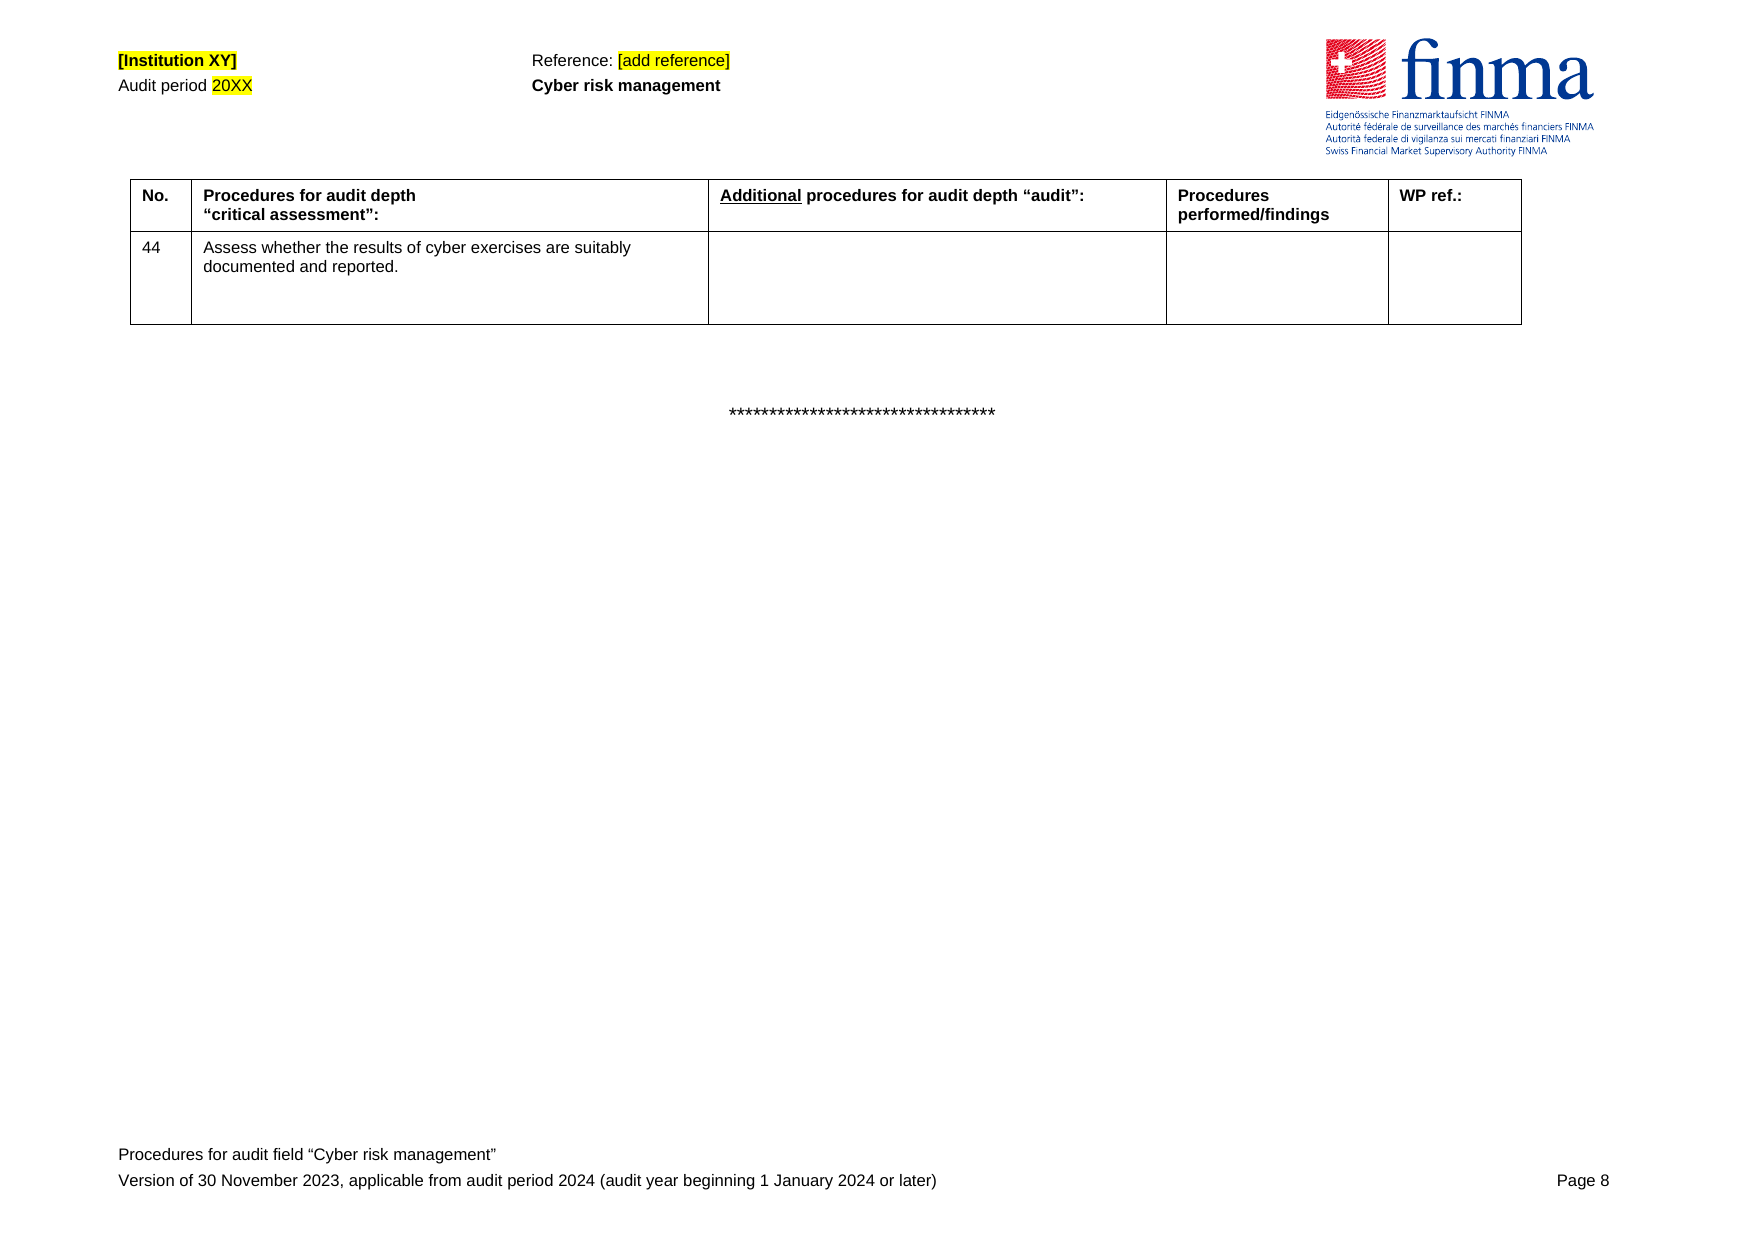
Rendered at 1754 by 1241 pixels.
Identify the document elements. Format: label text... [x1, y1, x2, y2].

table_header WP ref.: [1389, 180, 1521, 231]
table_cell [1167, 232, 1388, 324]
text ********************************* [118, 403, 1606, 427]
table_header Procedures for audit depth “critical assessment”: [192, 180, 708, 231]
table_header No. [131, 180, 191, 231]
table_cell Assess whether the results of cyber exercises are suitably documented and reported. [192, 232, 708, 324]
table_cell 44 [131, 232, 191, 324]
table_header Additional procedures for audit depth “audit”: [709, 180, 1166, 231]
table_cell [1389, 232, 1521, 324]
table_cell [709, 232, 1166, 324]
table_header Procedures performed/findings [1167, 180, 1388, 231]
